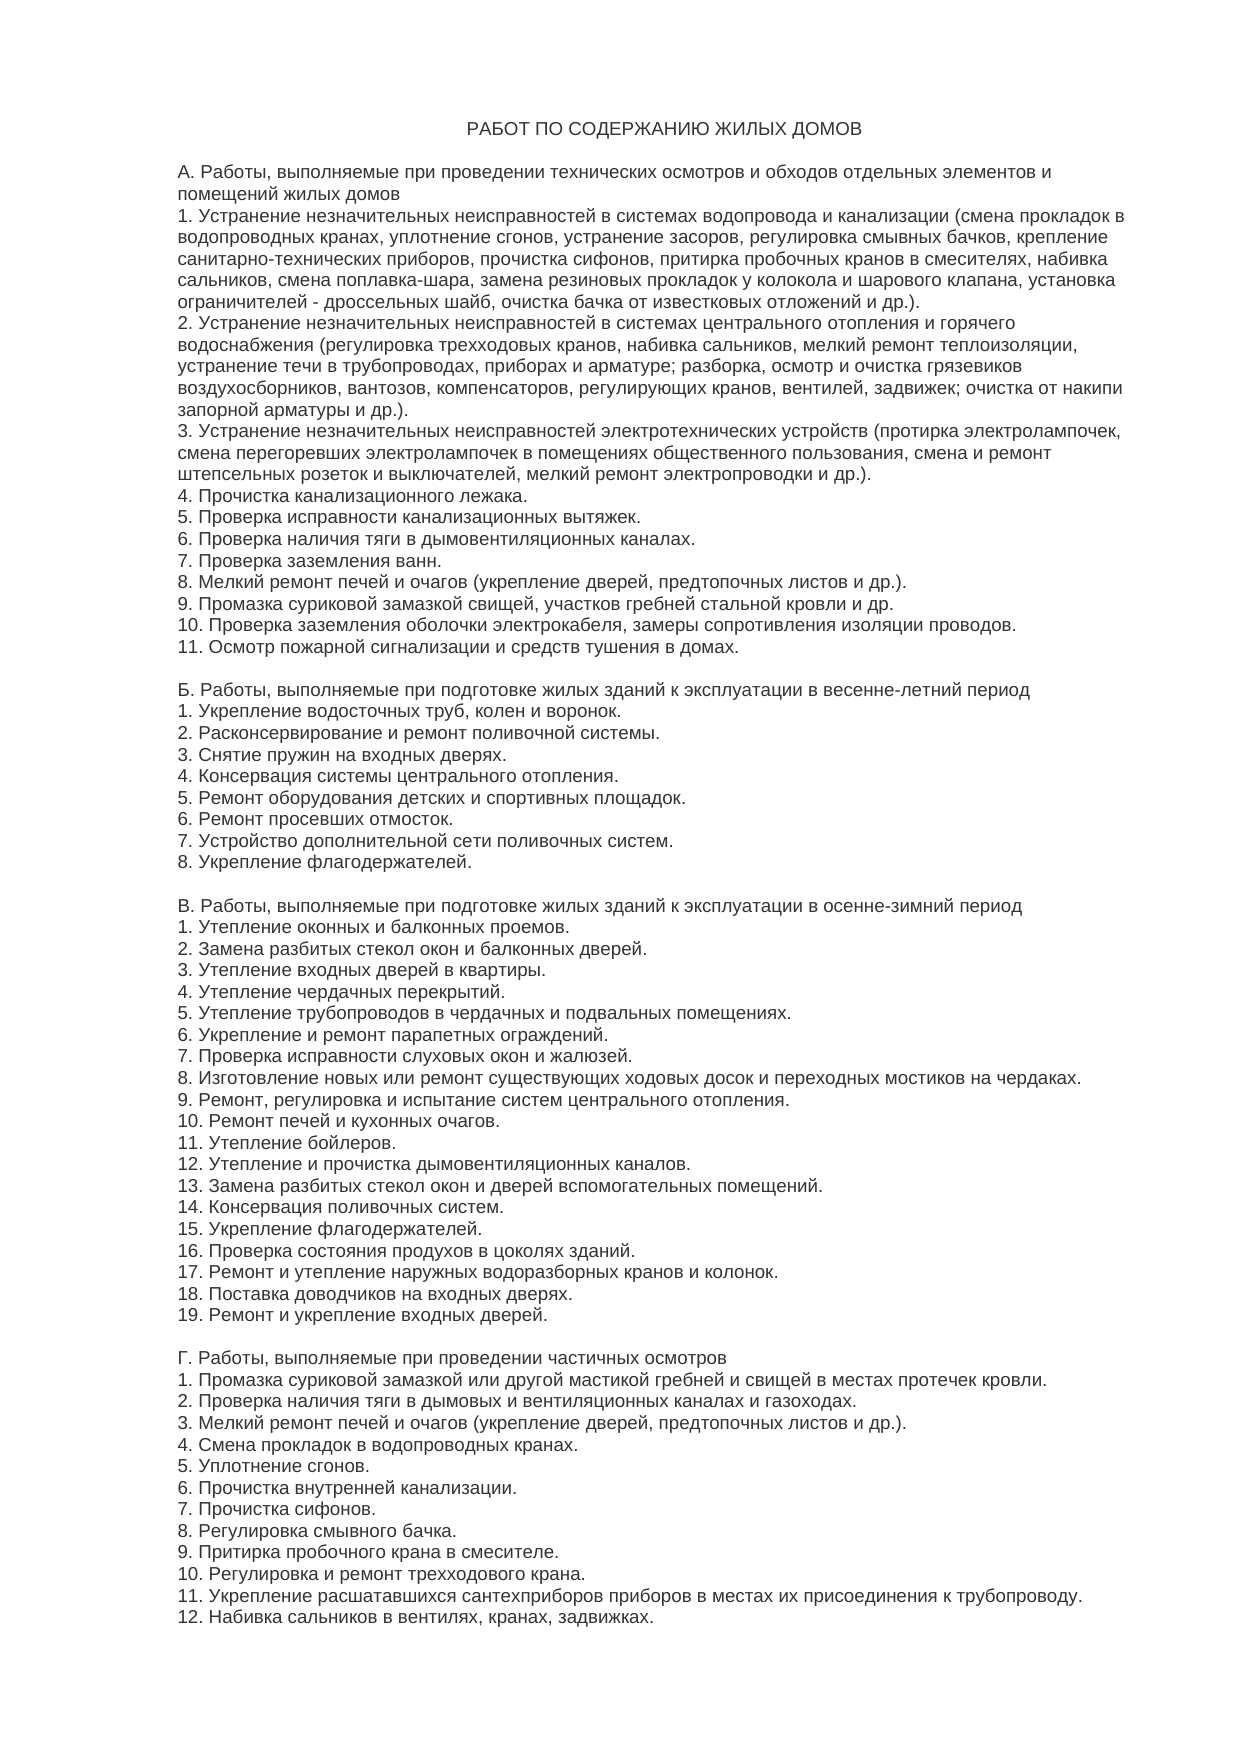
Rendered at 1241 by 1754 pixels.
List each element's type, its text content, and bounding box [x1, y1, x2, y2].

text 10. Ремонт печей и кухонных очагов. [177, 1110, 1152, 1132]
text 14. Консервация поливочных систем. [177, 1196, 1152, 1218]
text 6. Ремонт просевших отмосток. [177, 808, 1152, 830]
text 2. Проверка наличия тяги в дымовых и вентиляционных каналах и газоходах. [177, 1390, 1152, 1412]
text 7. Устройство дополнительной сети поливочных систем. [177, 830, 1152, 851]
text 3. Мелкий ремонт печей и очагов (укрепление дверей, предтопочных листов и др.). [177, 1412, 1152, 1433]
text 12. Утепление и прочистка дымовентиляционных каналов. [177, 1153, 1152, 1175]
text 3. Снятие пружин на входных дверях. [177, 743, 1152, 765]
text 5. Уплотнение сгонов. [177, 1455, 1152, 1477]
text 3. Устранение незначительных неисправностей электротехнических устройств (протирка электролампочек, смена перегоревших электролампочек в помещениях общественного пользования, смена и ремонт штепсельных розеток и выключателей, мелкий ремонт электропроводки и др.). [177, 420, 1152, 485]
text 5. Ремонт оборудования детских и спортивных площадок. [177, 787, 1152, 808]
text 18. Поставка доводчиков на входных дверях. [177, 1282, 1152, 1304]
text РАБОТ ПО СОДЕРЖАНИЮ ЖИЛЫХ ДОМОВ [177, 118, 1152, 140]
text 2. Замена разбитых стекол окон и балконных дверей. [177, 937, 1152, 959]
text 2. Расконсервирование и ремонт поливочной системы. [177, 722, 1152, 743]
text 6. Проверка наличия тяги в дымовентиляционных каналах. [177, 528, 1152, 549]
text В. Работы, выполняемые при подготовке жилых зданий к эксплуатации в осенне-зимний период [177, 894, 1152, 916]
text 12. Набивка сальников в вентилях, кранах, задвижках. [177, 1606, 1152, 1627]
text 3. Утепление входных дверей в квартиры. [177, 959, 1152, 981]
text 7. Проверка заземления ванн. [177, 549, 1152, 571]
text 1. Утепление оконных и балконных проемов. [177, 916, 1152, 937]
text 17. Ремонт и утепление наружных водоразборных кранов и колонок. [177, 1261, 1152, 1282]
text 8. Изготовление новых или ремонт существующих ходовых досок и переходных мостиков на чердаках. [177, 1067, 1152, 1088]
text 5. Утепление трубопроводов в чердачных и подвальных помещениях. [177, 1002, 1152, 1024]
text 8. Укрепление флагодержателей. [177, 851, 1152, 873]
text 9. Промазка суриковой замазкой свищей, участков гребней стальной кровли и др. [177, 592, 1152, 614]
text 2. Устранение незначительных неисправностей в системах центрального отопления и горячего водоснабжения (регулировка трехходовых кранов, набивка сальников, мелкий ремонт теплоизоляции, устранение течи в трубопроводах, приборах и арматуре; разборка, осмотр и очистка грязевиков воздухосборников, вантозов, компенсаторов, регулирующих кранов, вентилей, задвижек; очистка от накипи запорной арматуры и др.). [177, 312, 1152, 420]
text 16. Проверка состояния продухов в цоколях зданий. [177, 1239, 1152, 1261]
text 15. Укрепление флагодержателей. [177, 1218, 1152, 1239]
text 19. Ремонт и укрепление входных дверей. [177, 1304, 1152, 1326]
text 10. Регулировка и ремонт трехходового крана. [177, 1563, 1152, 1584]
text 6. Укрепление и ремонт парапетных ограждений. [177, 1024, 1152, 1045]
text А. Работы, выполняемые при проведении технических осмотров и обходов отдельных элементов и помещений жилых домов [177, 161, 1152, 204]
text Б. Работы, выполняемые при подготовке жилых зданий к эксплуатации в весенне-летний период [177, 679, 1152, 700]
text 9. Ремонт, регулировка и испытание систем центрального отопления. [177, 1088, 1152, 1110]
text 4. Смена прокладок в водопроводных кранах. [177, 1433, 1152, 1455]
text 7. Прочистка сифонов. [177, 1498, 1152, 1520]
text 5. Проверка исправности канализационных вытяжек. [177, 506, 1152, 528]
text 1. Устранение незначительных неисправностей в системах водопровода и канализации (смена прокладок в водопроводных кранах, уплотнение сгонов, устранение засоров, регулировка смывных бачков, крепление санитарно-технических приборов, прочистка сифонов, притирка пробочных кранов в смесителях, набивка сальников, смена поплавка-шара, замена резиновых прокладок у колокола и шарового клапана, установка ограничителей - дроссельных шайб, очистка бачка от известковых отложений и др.). [177, 204, 1152, 312]
text 9. Притирка пробочного крана в смесителе. [177, 1541, 1152, 1563]
text 7. Проверка исправности слуховых окон и жалюзей. [177, 1045, 1152, 1067]
text 11. Осмотр пожарной сигнализации и средств тушения в домах. [177, 636, 1152, 657]
text 1. Укрепление водосточных труб, колен и воронок. [177, 700, 1152, 722]
text 4. Утепление чердачных перекрытий. [177, 981, 1152, 1002]
text 6. Прочистка внутренней канализации. [177, 1477, 1152, 1498]
text 11. Утепление бойлеров. [177, 1132, 1152, 1153]
text 8. Мелкий ремонт печей и очагов (укрепление дверей, предтопочных листов и др.). [177, 571, 1152, 592]
text 13. Замена разбитых стекол окон и дверей вспомогательных помещений. [177, 1175, 1152, 1196]
text 8. Регулировка смывного бачка. [177, 1520, 1152, 1541]
text 11. Укрепление расшатавшихся сантехприборов приборов в местах их присоединения к трубопроводу. [177, 1584, 1152, 1606]
text Г. Работы, выполняемые при проведении частичных осмотров [177, 1347, 1152, 1369]
text 1. Промазка суриковой замазкой или другой мастикой гребней и свищей в местах протечек кровли. [177, 1369, 1152, 1390]
text 10. Проверка заземления оболочки электрокабеля, замеры сопротивления изоляции проводов. [177, 614, 1152, 636]
text 4. Прочистка канализационного лежака. [177, 485, 1152, 506]
text 4. Консервация системы центрального отопления. [177, 765, 1152, 787]
